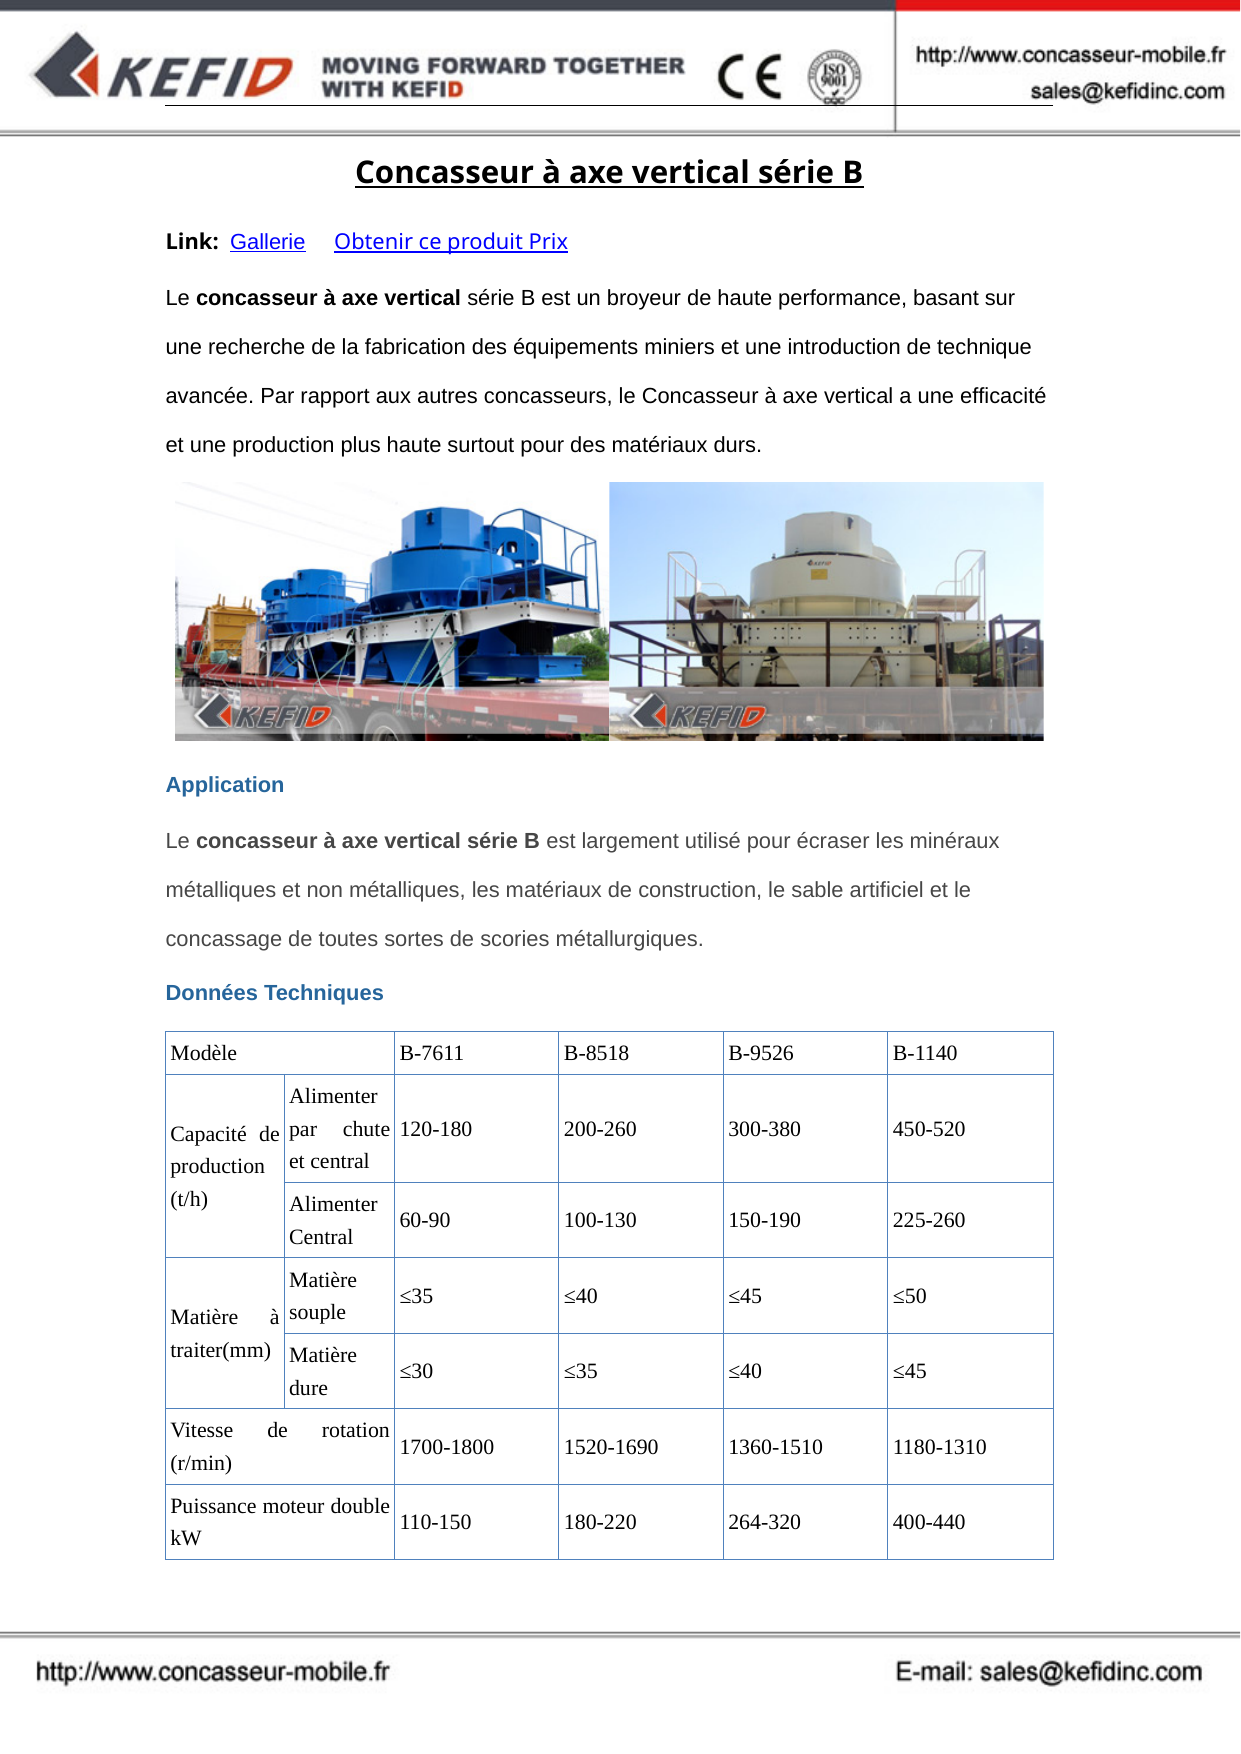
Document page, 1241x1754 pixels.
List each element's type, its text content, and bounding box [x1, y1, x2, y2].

table_cell 180-220 [559, 1485, 723, 1559]
table_header B-9526 [724, 1032, 887, 1074]
table_cell Vitesse de rotation (r/min) [166, 1409, 394, 1483]
table_cell ≤45 [724, 1258, 887, 1333]
picture [175, 482, 1044, 741]
table_cell 1700-1800 [395, 1409, 558, 1483]
table_cell 120-180 [395, 1075, 558, 1182]
table_header B-1140 [888, 1032, 1053, 1074]
table_cell 400-440 [888, 1485, 1053, 1559]
text Concasseur à axe vertical série B [165, 139, 1053, 204]
table_cell ≤45 [888, 1334, 1053, 1408]
table_cell Puissance moteur double kW [166, 1485, 394, 1559]
table_cell Matière souple [285, 1258, 394, 1333]
table_cell ≤50 [888, 1258, 1053, 1333]
table_cell 100-130 [559, 1183, 723, 1257]
picture [0, 0, 1241, 138]
text Le concasseur à axe vertical série B est un broyeur de haute performance, basant sur une recherche de la fabrication des équipements miniers et une introduction de technique avancée. Par rapport aux autres concasseurs, le Concasseur à axe vertical a une efficacité et une production plus haute surtout pour des matériaux durs. [165, 282, 1053, 460]
subtitle Données Techniques [165, 977, 1053, 1009]
table_cell Capacité de production (t/h) [166, 1075, 284, 1257]
table_cell 450-520 [888, 1075, 1053, 1182]
table_cell Matière dure [285, 1334, 394, 1408]
text Link: Gallerie Obtenir ce produit Prix [165, 225, 1053, 257]
subtitle Application [165, 769, 1053, 801]
table_cell 1180-1310 [888, 1409, 1053, 1483]
table_cell ≤35 [559, 1334, 723, 1408]
table_cell 150-190 [724, 1183, 887, 1257]
table_cell ≤30 [395, 1334, 558, 1408]
table_cell Alimenter Central [285, 1183, 394, 1257]
table_cell 110-150 [395, 1485, 558, 1559]
table_cell 225-260 [888, 1183, 1053, 1257]
table_cell 60-90 [395, 1183, 558, 1257]
picture [0, 1629, 1241, 1706]
table_cell Matière à traiter(mm) [166, 1258, 284, 1408]
table_cell 300-380 [724, 1075, 887, 1182]
table_cell 264-320 [724, 1485, 887, 1559]
table_cell ≤40 [559, 1258, 723, 1333]
table_cell ≤40 [724, 1334, 887, 1408]
table_cell 1520-1690 [559, 1409, 723, 1483]
table_header B-7611 [395, 1032, 558, 1074]
table_cell Alimenter par chute et central [285, 1075, 394, 1182]
table_cell 200-260 [559, 1075, 723, 1182]
text Le concasseur à axe vertical série B est largement utilisé pour écraser les minéraux métalliques et non métalliques, les matériaux de construction, le sable artificiel et le concassage de toutes sortes de scories métallurgiques. [165, 825, 1053, 955]
table_cell 1360-1510 [724, 1409, 887, 1483]
table_header Modèle [166, 1032, 394, 1074]
table_header B-8518 [559, 1032, 723, 1074]
table_cell ≤35 [395, 1258, 558, 1333]
